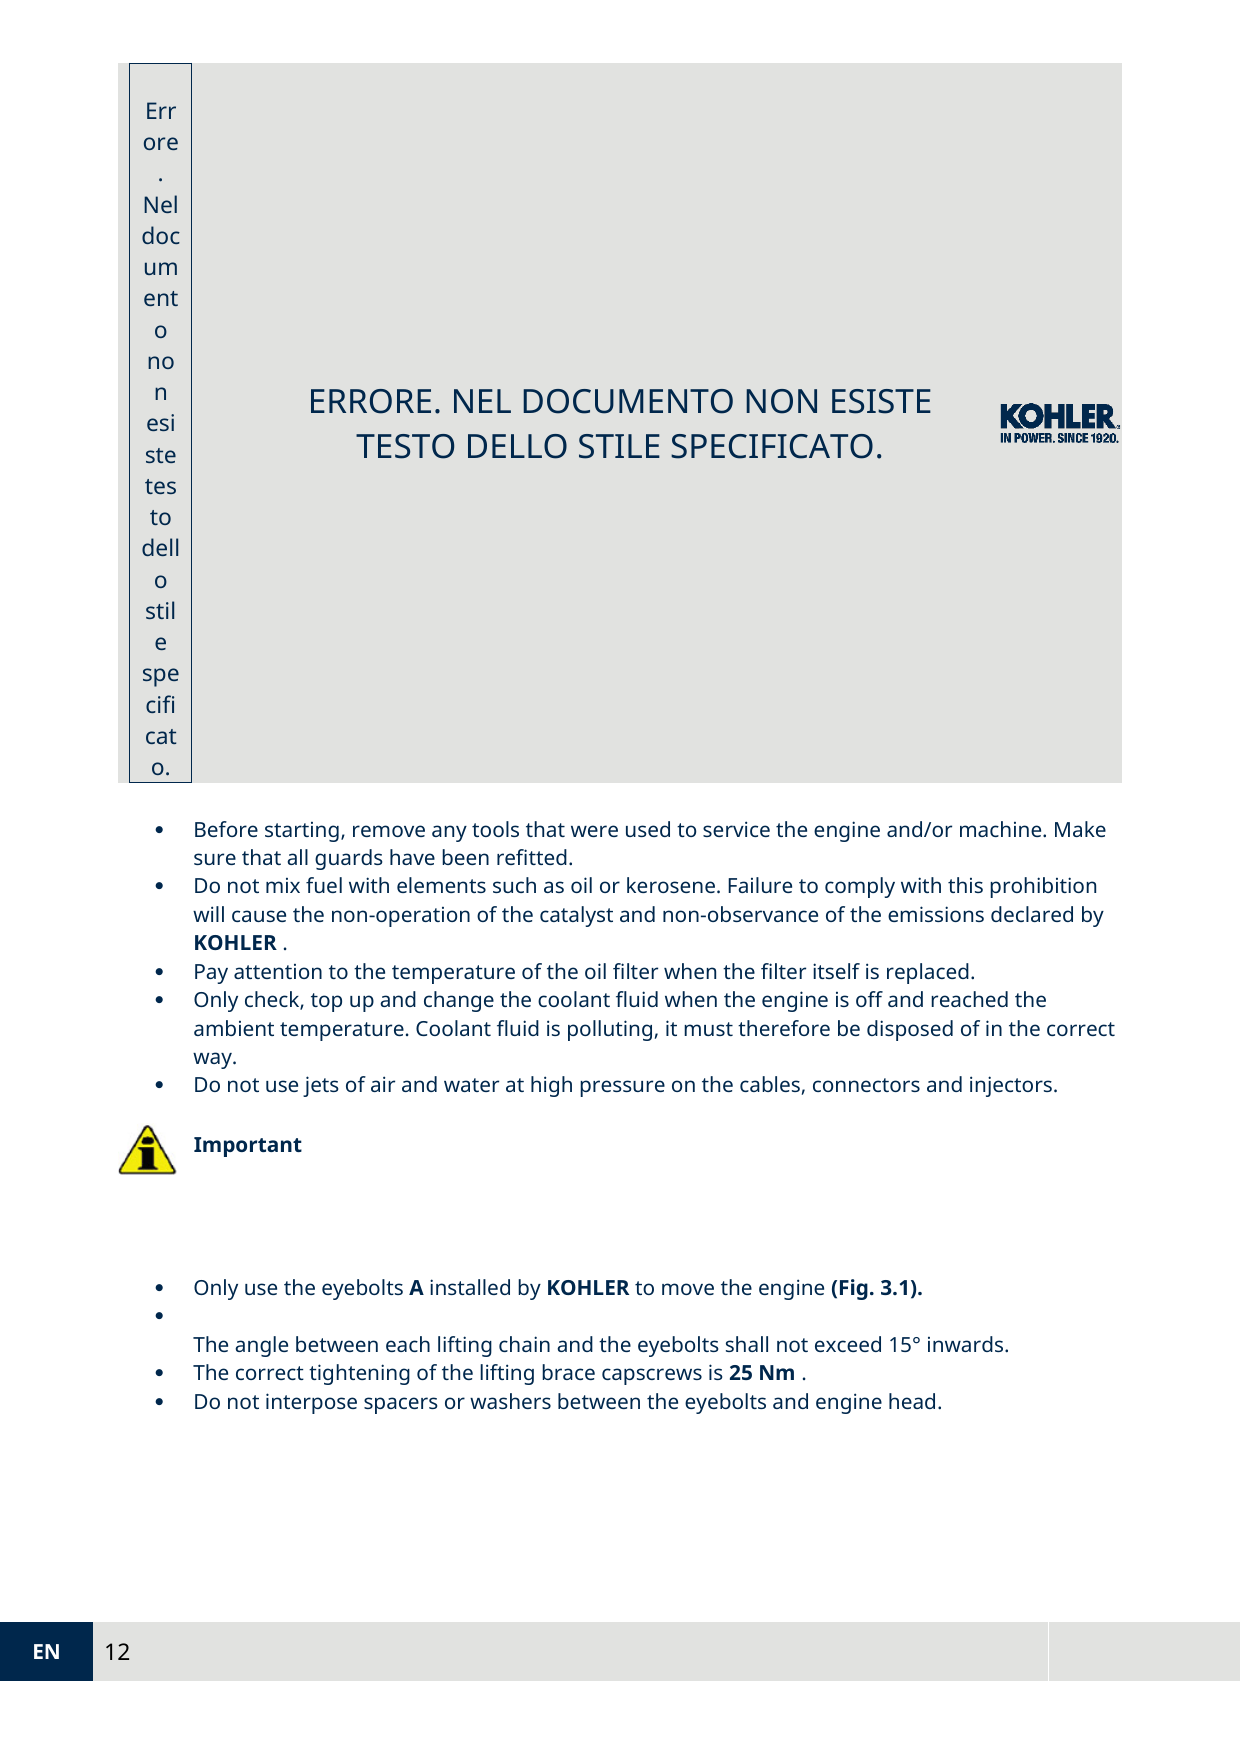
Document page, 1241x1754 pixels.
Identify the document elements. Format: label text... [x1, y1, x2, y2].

list Before starting, remove any tools that were used to service the engine and/or machine. Make sure that all guards have been refitted. [156, 815, 1122, 872]
list Do not use jets of air and water at high pressure on the cables, connectors and injectors. [156, 1071, 1122, 1099]
list The angle between each lifting chain and the eyebolts shall not exceed 15° inwards. [156, 1302, 1122, 1358]
list Only use the eyebolts A installed by KOHLER to move the engine (Fig. 3.1). [156, 1273, 1122, 1302]
list Only check, top up and change the coolant fluid when the engine is off and reached the ambient temperature. Coolant fluid is polluting, it must therefore be disposed of in the correct way. [156, 985, 1122, 1071]
picture [1000, 403, 1121, 443]
list The correct tightening of the lifting brace capscrews is 25 Nm . [156, 1358, 1122, 1387]
list Pay attention to the temperature of the oil filter when the filter itself is replaced. [156, 957, 1122, 985]
list Do not mix fuel with elements such as oil or kerosene. Failure to comply with this prohibition will cause the non-operation of the catalyst and non-observance of the emissions declared by KOHLER . [156, 872, 1122, 957]
picture [118, 1123, 178, 1175]
text Important [178, 1130, 1122, 1158]
list Do not interpose spacers or washers between the eyebolts and engine head. [156, 1387, 1122, 1415]
